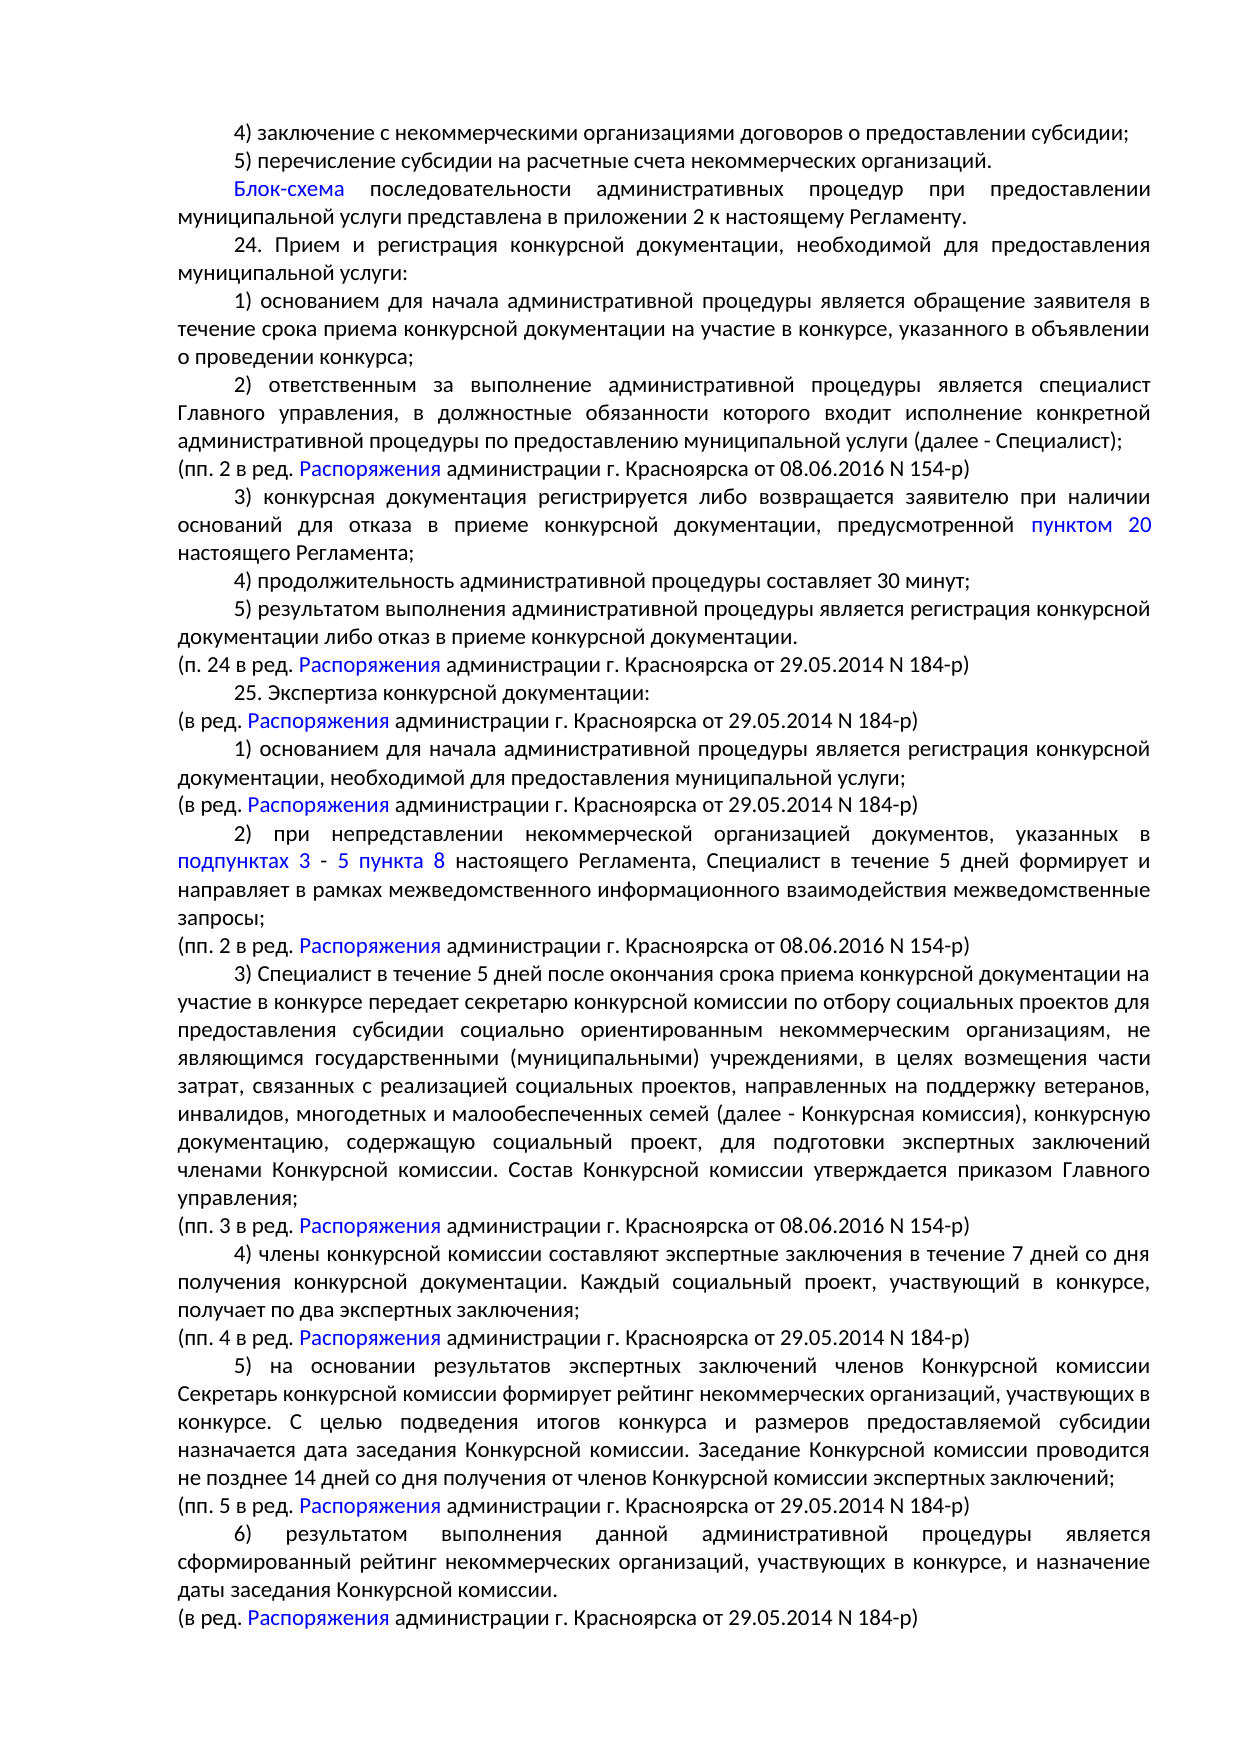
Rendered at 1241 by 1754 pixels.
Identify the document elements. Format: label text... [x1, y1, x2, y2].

text 2) при непредставлении некоммерческой организацией документов, указанных в подпунктах 3 - 5 пункта 8 настоящего Регламента, Специалист в течение 5 дней формирует и направляет в рамках межведомственного информационного взаимодействия межведомственные запросы; [177, 819, 1152, 931]
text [177, 1603, 1152, 1631]
text 4) продолжительность административной процедуры составляет 30 минут; [177, 566, 1152, 594]
text 1) основанием для начала административной процедуры является регистрация конкурсной документации, необходимой для предоставления муниципальной услуги; [177, 734, 1152, 791]
text (пп. 2 в ред. Распоряжения администрации г. Красноярска от 08.06.2016 N 154-р) [177, 931, 1152, 959]
text 25. Экспертиза конкурсной документации: [177, 678, 1152, 707]
text 5) на основании результатов экспертных заключений членов Конкурсной комиссии Секретарь конкурсной комиссии формирует рейтинг некоммерческих организаций, участвующих в конкурсе. С целью подведения итогов конкурса и размеров предоставляемой субсидии назначается дата заседания Конкурсной комиссии. Заседание Конкурсной комиссии проводится не позднее 14 дней со дня получения от членов Конкурсной комиссии экспертных заключений; [177, 1351, 1152, 1491]
text 5) результатом выполнения административной процедуры является регистрация конкурсной документации либо отказ в приеме конкурсной документации. [177, 594, 1152, 651]
text 24. Прием и регистрация конкурсной документации, необходимой для предоставления муниципальной услуги: [177, 230, 1152, 286]
text (п. 24 в ред. Распоряжения администрации г. Красноярска от 29.05.2014 N 184-р) [177, 651, 1152, 678]
text 4) заключение с некоммерческими организациями договоров о предоставлении субсидии; [177, 118, 1152, 146]
text (в ред. Распоряжения администрации г. Красноярска от 29.05.2014 N 184-р) [177, 791, 1152, 819]
text 2) ответственным за выполнение административной процедуры является специалист Главного управления, в должностные обязанности которого входит исполнение конкретной административной процедуры по предоставлению муниципальной услуги (далее - Специалист); [177, 370, 1152, 454]
text (пп. 3 в ред. Распоряжения администрации г. Красноярска от 08.06.2016 N 154-р) [177, 1211, 1152, 1239]
text (пп. 2 в ред. Распоряжения администрации г. Красноярска от 08.06.2016 N 154-р) [177, 454, 1152, 482]
text Блок-схема последовательности административных процедур при предоставлении муниципальной услуги представлена в приложении 2 к настоящему Регламенту. [177, 174, 1152, 230]
text 5) перечисление субсидии на расчетные счета некоммерческих организаций. [177, 146, 1152, 174]
text 3) конкурсная документация регистрируется либо возвращается заявителю при наличии оснований для отказа в приеме конкурсной документации, предусмотренной пунктом 20 настоящего Регламента; [177, 482, 1152, 566]
text 6) результатом выполнения данной административной процедуры является сформированный рейтинг некоммерческих организаций, участвующих в конкурсе, и назначение даты заседания Конкурсной комиссии. [177, 1519, 1152, 1603]
text 1) основанием для начала административной процедуры является обращение заявителя в течение срока приема конкурсной документации на участие в конкурсе, указанного в объявлении о проведении конкурса; [177, 286, 1152, 370]
text 3) Специалист в течение 5 дней после окончания срока приема конкурсной документации на участие в конкурсе передает секретарю конкурсной комиссии по отбору социальных проектов для предоставления субсидии социально ориентированным некоммерческим организациям, не являющимся государственными (муниципальными) учреждениями, в целях возмещения части затрат, связанных с реализацией социальных проектов, направленных на поддержку ветеранов, инвалидов, многодетных и малообеспеченных семей (далее - Конкурсная комиссия), конкурсную документацию, содержащую социальный проект, для подготовки экспертных заключений членами Конкурсной комиссии. Состав Конкурсной комиссии утверждается приказом Главного управления; [177, 959, 1152, 1211]
text (в ред. Распоряжения администрации г. Красноярска от 29.05.2014 N 184-р) [177, 707, 1152, 734]
text 4) члены конкурсной комиссии составляют экспертные заключения в течение 7 дней со дня получения конкурсной документации. Каждый социальный проект, участвующий в конкурсе, получает по два экспертных заключения; [177, 1239, 1152, 1323]
text (пп. 5 в ред. Распоряжения администрации г. Красноярска от 29.05.2014 N 184-р) [177, 1491, 1152, 1519]
text (пп. 4 в ред. Распоряжения администрации г. Красноярска от 29.05.2014 N 184-р) [177, 1323, 1152, 1351]
